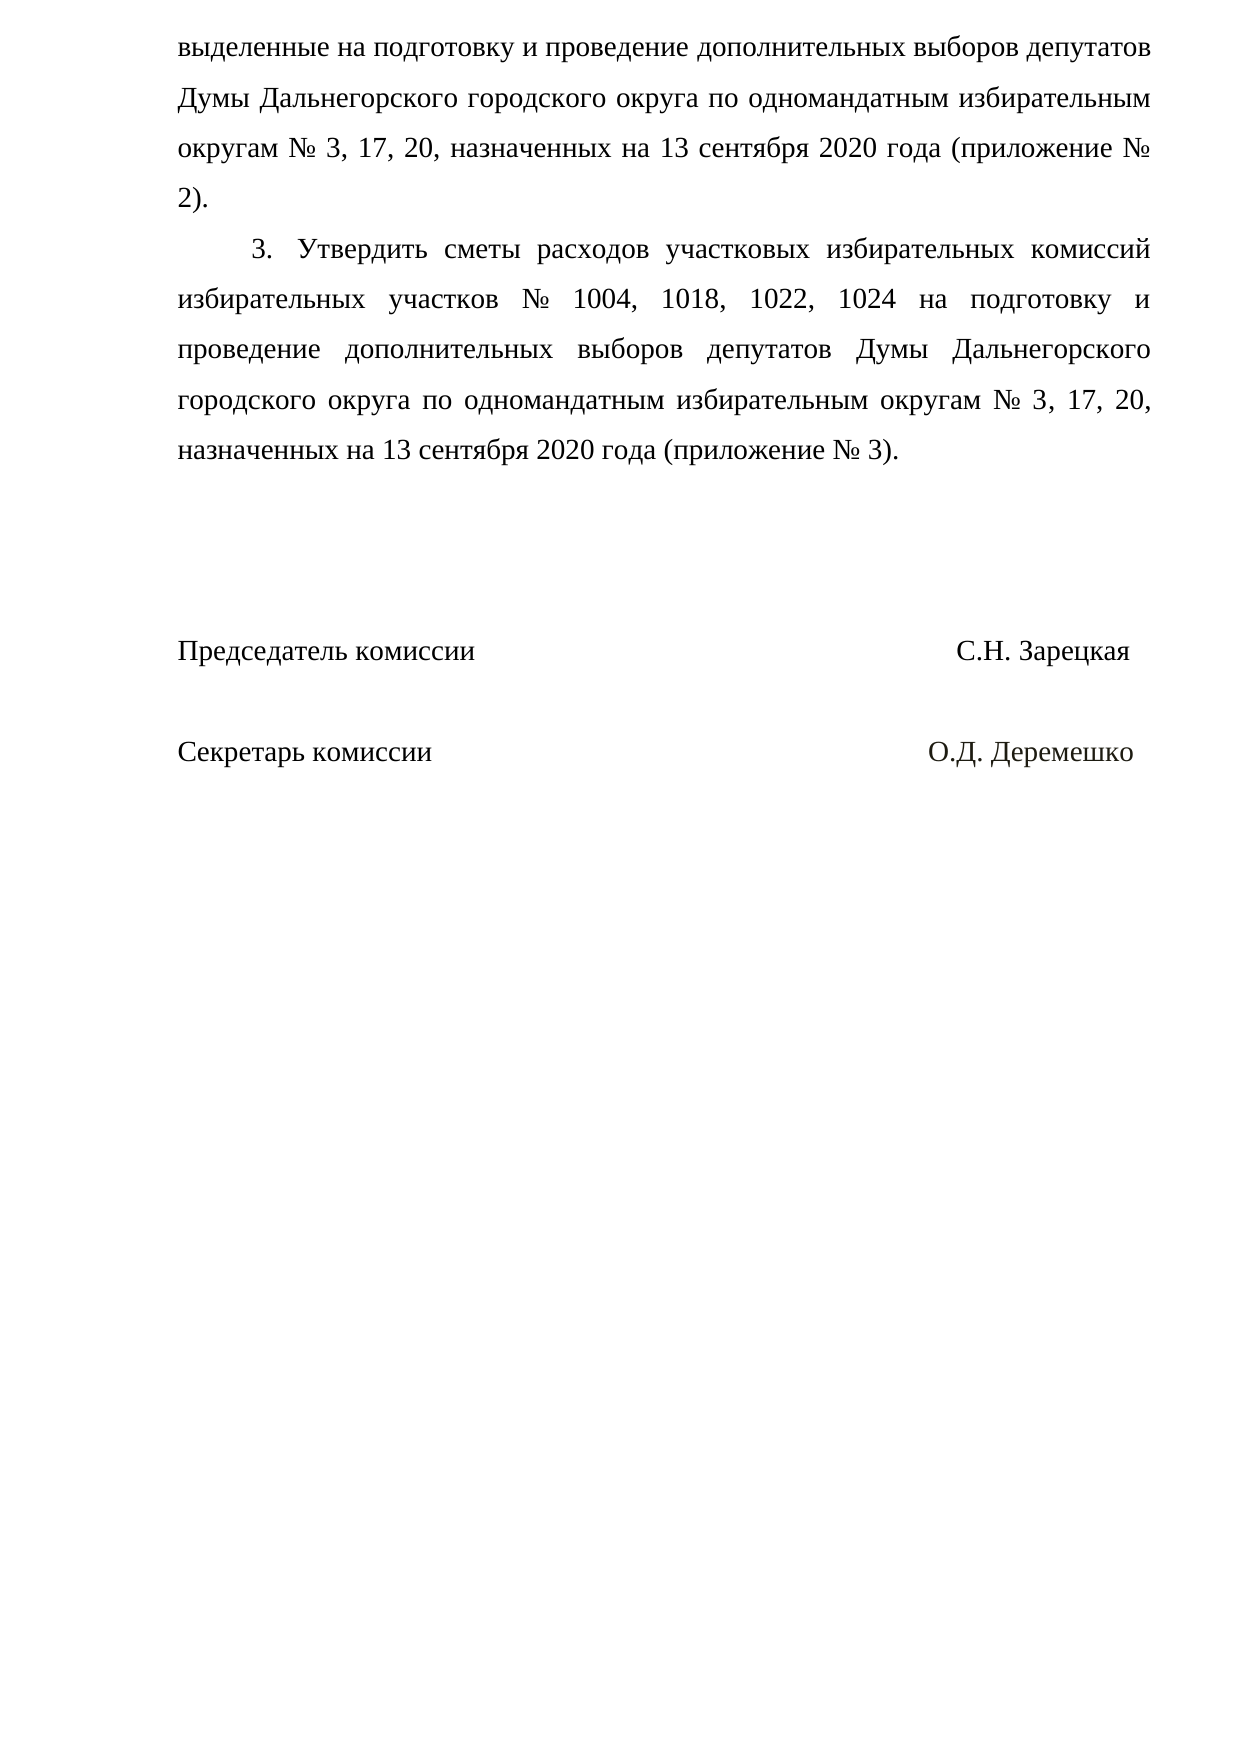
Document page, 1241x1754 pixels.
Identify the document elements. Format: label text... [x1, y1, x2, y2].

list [177, 29, 1152, 214]
text Председатель комиссии С.Н. Зарецкая [177, 633, 1152, 667]
list Утвердить сметы расходов участковых избирательных комиссий избирательных участков № 1004, 1018, 1022, 1024 на подготовку и проведение дополнительных выборов депутатов Думы Дальнегорского городского округа по одномандатным избирательным округам № 3, 17, 20, назначенных на 13 сентября 2020 года (приложение № 3). [177, 231, 1152, 466]
text Секретарь комиссии О.Д. Деремешко [177, 734, 1152, 767]
